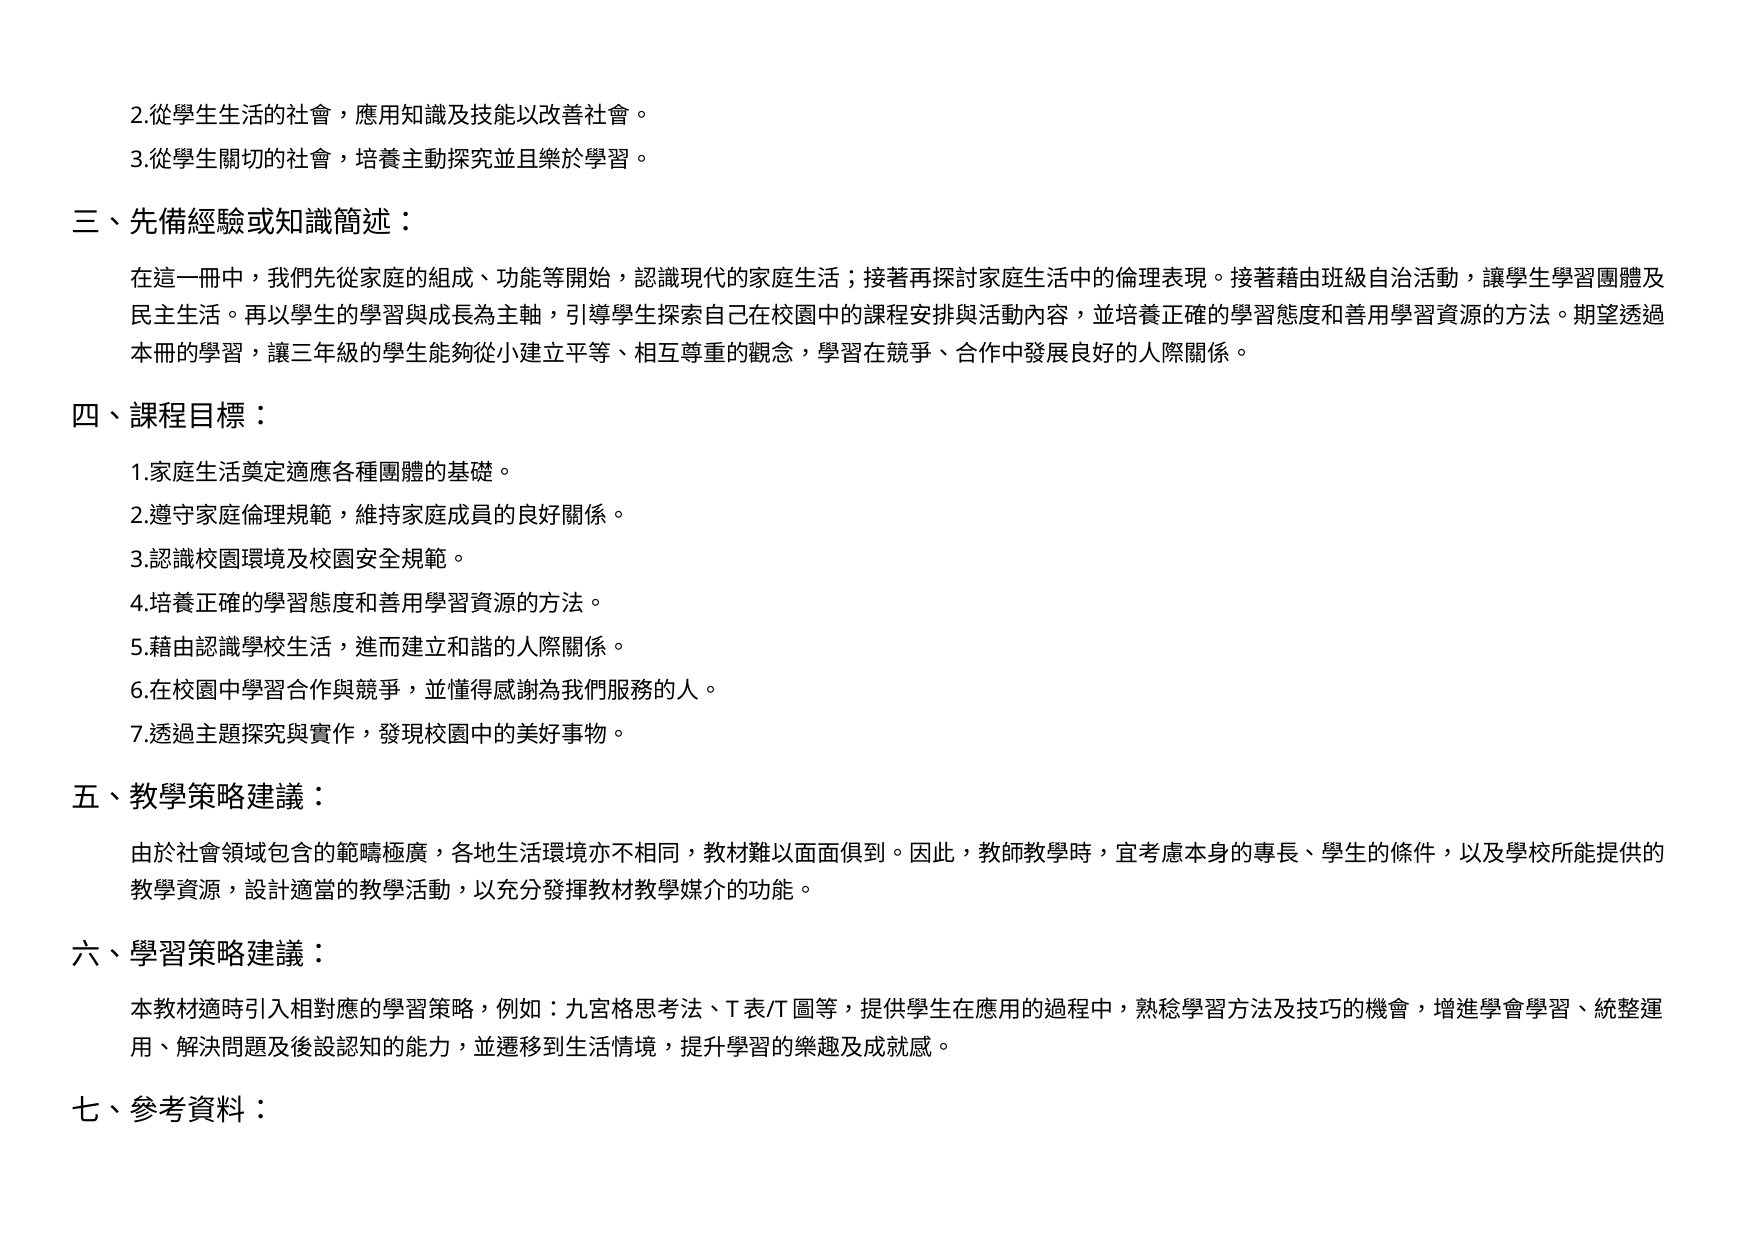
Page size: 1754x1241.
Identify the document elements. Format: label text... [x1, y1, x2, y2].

text 三、先備經驗或知識簡述： [71, 183, 1683, 258]
text 五、教學策略建議： [71, 758, 1683, 833]
text 5.藉由認識學校生活，進而建立和諧的人際關係。 [130, 626, 1677, 664]
text 7.透過主題探究與實作，發現校園中的美好事物。 [130, 714, 1677, 751]
text 2.從學生生活的社會，應用知識及技能以改善社會。 [130, 95, 1677, 133]
text 六、學習策略建議： [71, 914, 1683, 989]
text 1.家庭生活奠定適應各種團體的基礎。 [130, 451, 1677, 489]
text 2.遵守家庭倫理規範，維持家庭成員的良好關係。 [130, 495, 1677, 533]
text 四、課程目標： [71, 376, 1683, 451]
text 在這一冊中，我們先從家庭的組成、功能等開始，認識現代的家庭生活；接著再探討家庭生活中的倫理表現。接著藉由班級自治活動，讓學生學習團體及民主生活。再以學生的學習與成長為主軸，引導學生探索自己在校園中的課程安排與活動內容，並培養正確的學習態度和善用學習資源的方法。期望透過本冊的學習，讓三年級的學生能夠從小建立平等、相互尊重的觀念，學習在競爭、合作中發展良好的人際關係。 [130, 258, 1677, 370]
text 4.培養正確的學習態度和善用學習資源的方法。 [130, 583, 1677, 620]
text 3.從學生關切的社會，培養主動探究並且樂於學習。 [130, 139, 1677, 176]
text 3.認識校園環境及校園安全規範。 [130, 539, 1677, 576]
text 七、參考資料： [71, 1070, 1683, 1145]
text 本教材適時引入相對應的學習策略，例如：九宮格思考法、T表/T圖等，提供學生在應用的過程中，熟稔學習方法及技巧的機會，增進學會學習、統整運用、解決問題及後設認知的能力，並遷移到生活情境，提升學習的樂趣及成就感。 [130, 989, 1677, 1064]
text 6.在校園中學習合作與競爭，並懂得感謝為我們服務的人。 [130, 670, 1677, 708]
text 由於社會領域包含的範疇極廣，各地生活環境亦不相同，教材難以面面俱到。因此，教師教學時，宜考慮本身的專長、學生的條件，以及學校所能提供的教學資源，設計適當的教學活動，以充分發揮教材教學媒介的功能。 [130, 833, 1677, 908]
